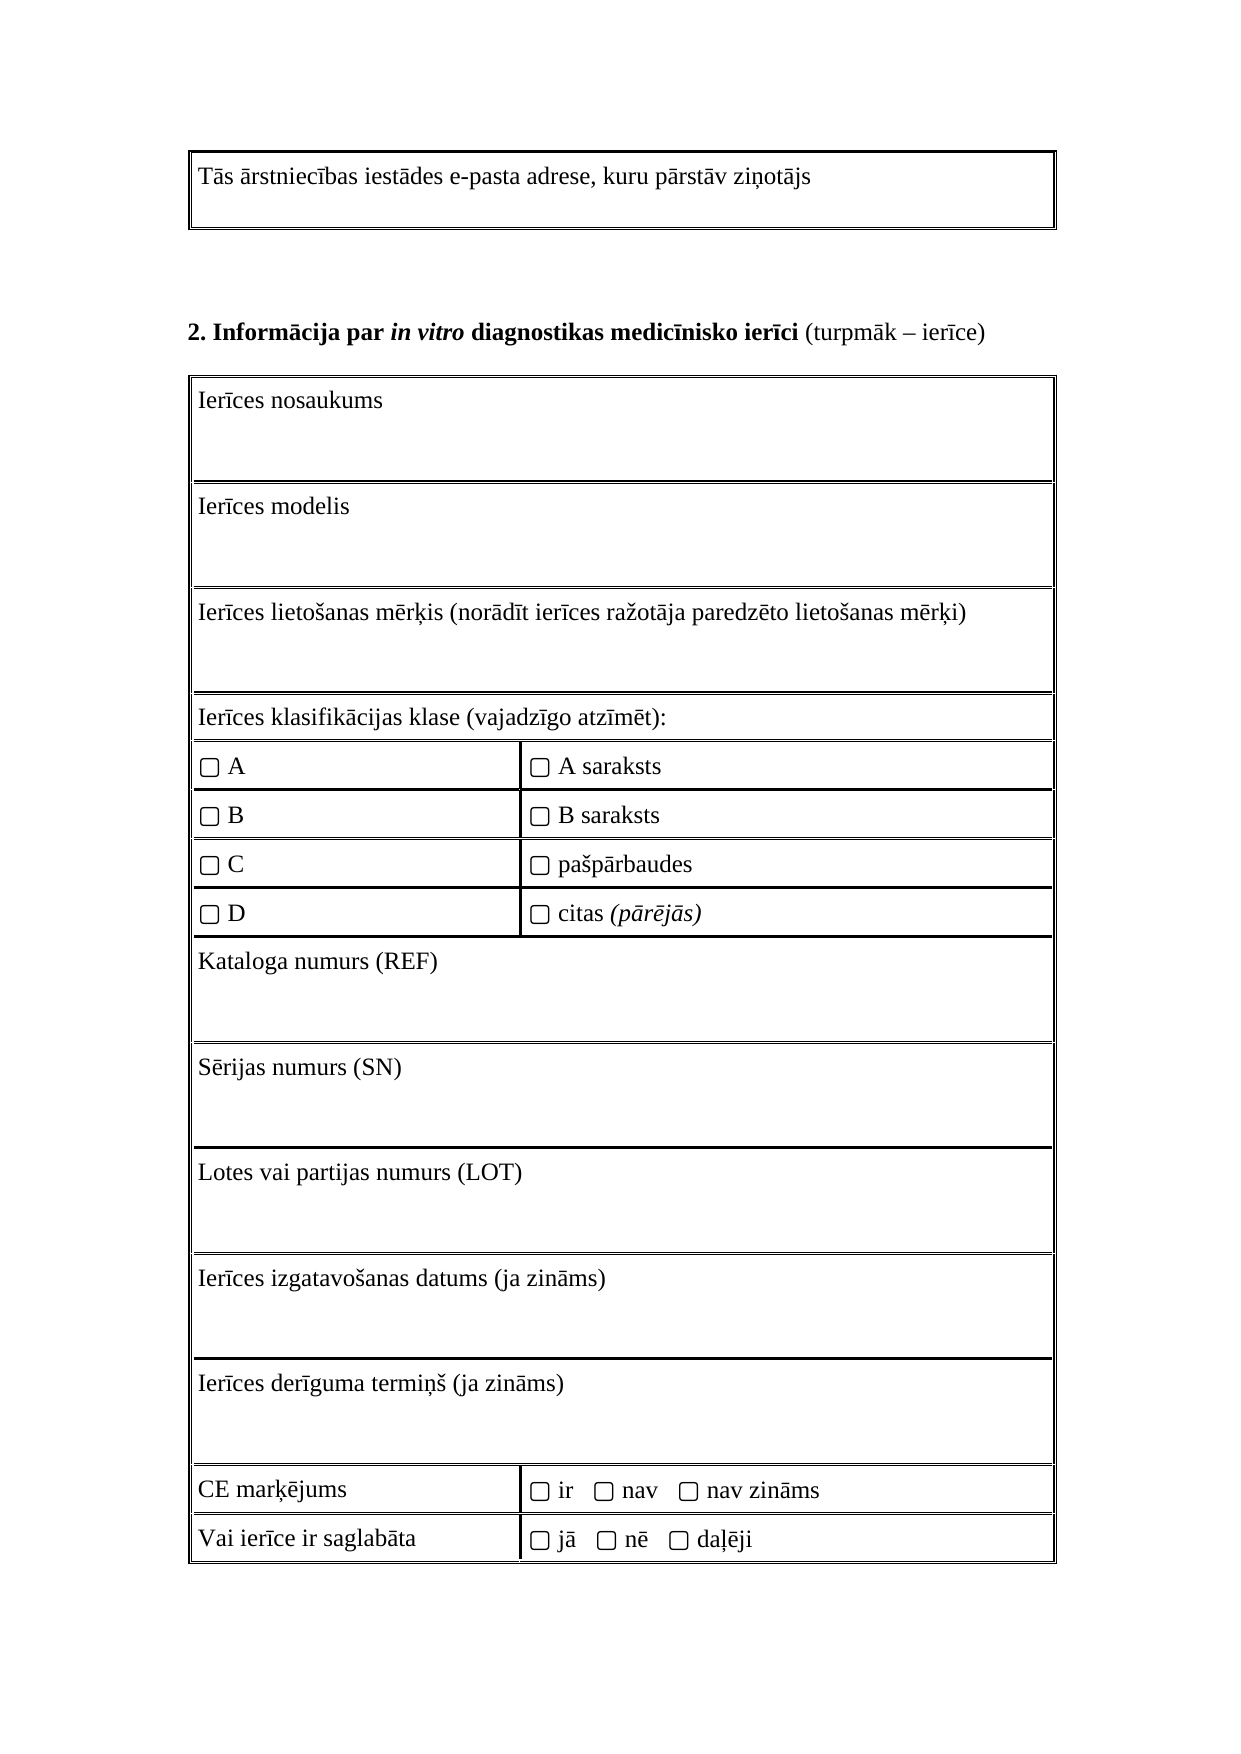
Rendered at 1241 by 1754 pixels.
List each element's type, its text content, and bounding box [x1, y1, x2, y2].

table_cell Sērijas numurs (SN) [190, 1041, 1055, 1146]
table_header Ierīces nosaukums [192, 378, 1053, 480]
table_cell Tās ārstniecības iestādes e-pasta adrese, kuru pārstāv ziņotājs [192, 153, 1053, 226]
text 2. Informācija par in vitro diagnostikas medicīnisko ierīci (turpmāk – ierīce) [187, 317, 1053, 345]
table_cell ▢ B [190, 788, 519, 837]
table_cell Lotes vai partijas numurs (LOT) [192, 1146, 1053, 1252]
table_cell Ierīces izgatavošanas datums (ja zināms) [190, 1252, 1055, 1357]
table_cell ▢ D [192, 886, 519, 935]
table_cell Ierīces modelis [192, 480, 1054, 586]
table_cell Ierīces lietošanas mērķis (norādīt ierīces ražotāja paredzēto lietošanas mērķi) [190, 586, 1055, 691]
table_cell ▢ A [190, 739, 520, 788]
table_cell ▢ ir ▢ nav ▢ nav zināms [520, 1463, 1055, 1512]
table_cell ▢ B saraksts [522, 788, 1055, 837]
table_cell ▢ citas (pārējās) [522, 886, 1053, 935]
table_cell Ierīces derīguma termiņš (ja zināms) [192, 1357, 1053, 1463]
table_cell ▢ A saraksts [520, 739, 1055, 788]
table_cell CE marķējums [190, 1463, 520, 1512]
table_cell Vai ierīce ir saglabāta [190, 1512, 520, 1561]
table_cell Ierīces klasifikācijas klase (vajadzīgo atzīmēt): [192, 691, 1054, 739]
table_cell ▢ pašpārbaudes [520, 837, 1055, 886]
table_cell ▢ C [190, 837, 520, 886]
table_cell ▢ jā ▢ nē ▢ daļēji [520, 1512, 1055, 1561]
table_cell Kataloga numurs (REF) [192, 935, 1053, 1041]
